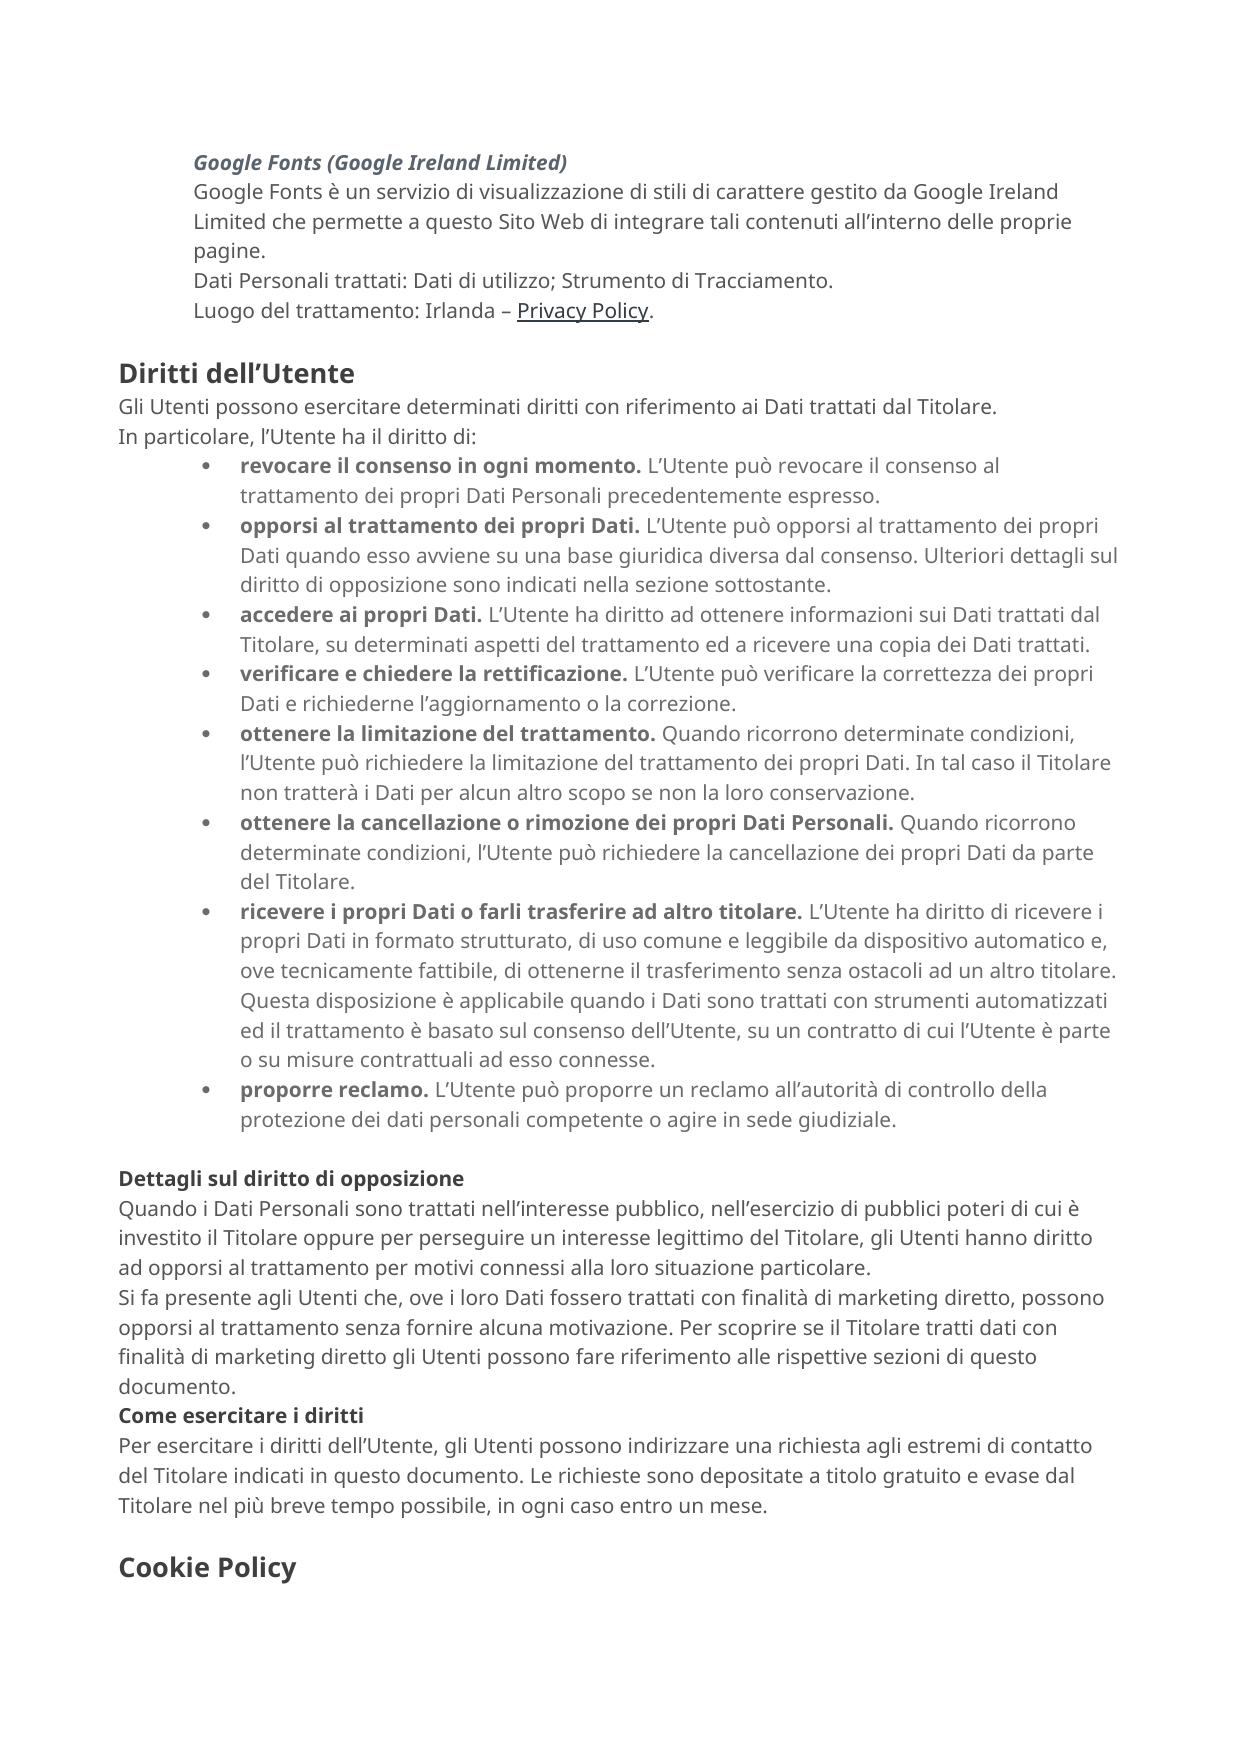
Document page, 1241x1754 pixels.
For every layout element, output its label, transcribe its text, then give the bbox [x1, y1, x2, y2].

list ottenere la cancellazione o rimozione dei propri Dati Personali. Quando ricorrono determinate condizioni, l’Utente può richiedere la cancellazione dei propri Dati da parte del Titolare. [202, 807, 1122, 896]
subtitle Cookie Policy [118, 1549, 1122, 1586]
list opporsi al trattamento dei propri Dati. L’Utente può opporsi al trattamento dei propri Dati quando esso avviene su una base giuridica diversa dal consenso. Ulteriori dettagli sul diritto di opposizione sono indicati nella sezione sottostante. [202, 510, 1122, 599]
list ricevere i propri Dati o farli trasferire ad altro titolare. L’Utente ha diritto di ricevere i propri Dati in formato strutturato, di uso comune e leggibile da dispositivo automatico e, ove tecnicamente fattibile, di ottenerne il trasferimento senza ostacoli ad un altro titolare. Questa disposizione è applicabile quando i Dati sono trattati con strumenti automatizzati ed il trattamento è basato sul consenso dell’Utente, su un contratto di cui l’Utente è parte o su misure contrattuali ad esso connesse. [202, 896, 1122, 1074]
text In particolare, l’Utente ha il diritto di: [118, 421, 1122, 450]
list proporre reclamo. L’Utente può proporre un reclamo all’autorità di controllo della protezione dei dati personali competente o agire in sede giudiziale. [202, 1074, 1122, 1133]
text Per esercitare i diritti dell’Utente, gli Utenti possono indirizzare una richiesta agli estremi di contatto del Titolare indicati in questo documento. Le richieste sono depositate a titolo gratuito e evase dal Titolare nel più breve tempo possibile, in ogni caso entro un mese. [118, 1430, 1122, 1519]
text Quando i Dati Personali sono trattati nell’interesse pubblico, nell’esercizio di pubblici poteri di cui è investito il Titolare oppure per perseguire un interesse legittimo del Titolare, gli Utenti hanno diritto ad opporsi al trattamento per motivi connessi alla loro situazione particolare. [118, 1193, 1122, 1282]
list verificare e chiedere la rettificazione. L’Utente può verificare la correttezza dei propri Dati e richiederne l’aggiornamento o la correzione. [202, 658, 1122, 718]
text Google Fonts è un servizio di visualizzazione di stili di carattere gestito da Google Ireland Limited che permette a questo Sito Web di integrare tali contenuti all’interno delle proprie pagine. [193, 176, 1122, 265]
subtitle Diritti dell’Utente [118, 354, 1122, 391]
subtitle Dettagli sul diritto di opposizione [118, 1163, 1122, 1193]
subtitle Come esercitare i diritti [118, 1400, 1122, 1430]
list accedere ai propri Dati. L’Utente ha diritto ad ottenere informazioni sui Dati trattati dal Titolare, su determinati aspetti del trattamento ed a ricevere una copia dei Dati trattati. [202, 599, 1122, 658]
subtitle Google Fonts (Google Ireland Limited) [193, 148, 1122, 176]
text Luogo del trattamento: Irlanda – Privacy Policy. [193, 295, 1122, 324]
text Gli Utenti possono esercitare determinati diritti con riferimento ai Dati trattati dal Titolare. [118, 391, 1122, 421]
list ottenere la limitazione del trattamento. Quando ricorrono determinate condizioni, l’Utente può richiedere la limitazione del trattamento dei propri Dati. In tal caso il Titolare non tratterà i Dati per alcun altro scopo se non la loro conservazione. [202, 718, 1122, 807]
list revocare il consenso in ogni momento. L’Utente può revocare il consenso al trattamento dei propri Dati Personali precedentemente espresso. [202, 450, 1122, 510]
text Si fa presente agli Utenti che, ove i loro Dati fossero trattati con finalità di marketing diretto, possono opporsi al trattamento senza fornire alcuna motivazione. Per scoprire se il Titolare tratti dati con finalità di marketing diretto gli Utenti possono fare riferimento alle rispettive sezioni di questo documento. [118, 1282, 1122, 1400]
text Dati Personali trattati: Dati di utilizzo; Strumento di Tracciamento. [193, 265, 1122, 295]
